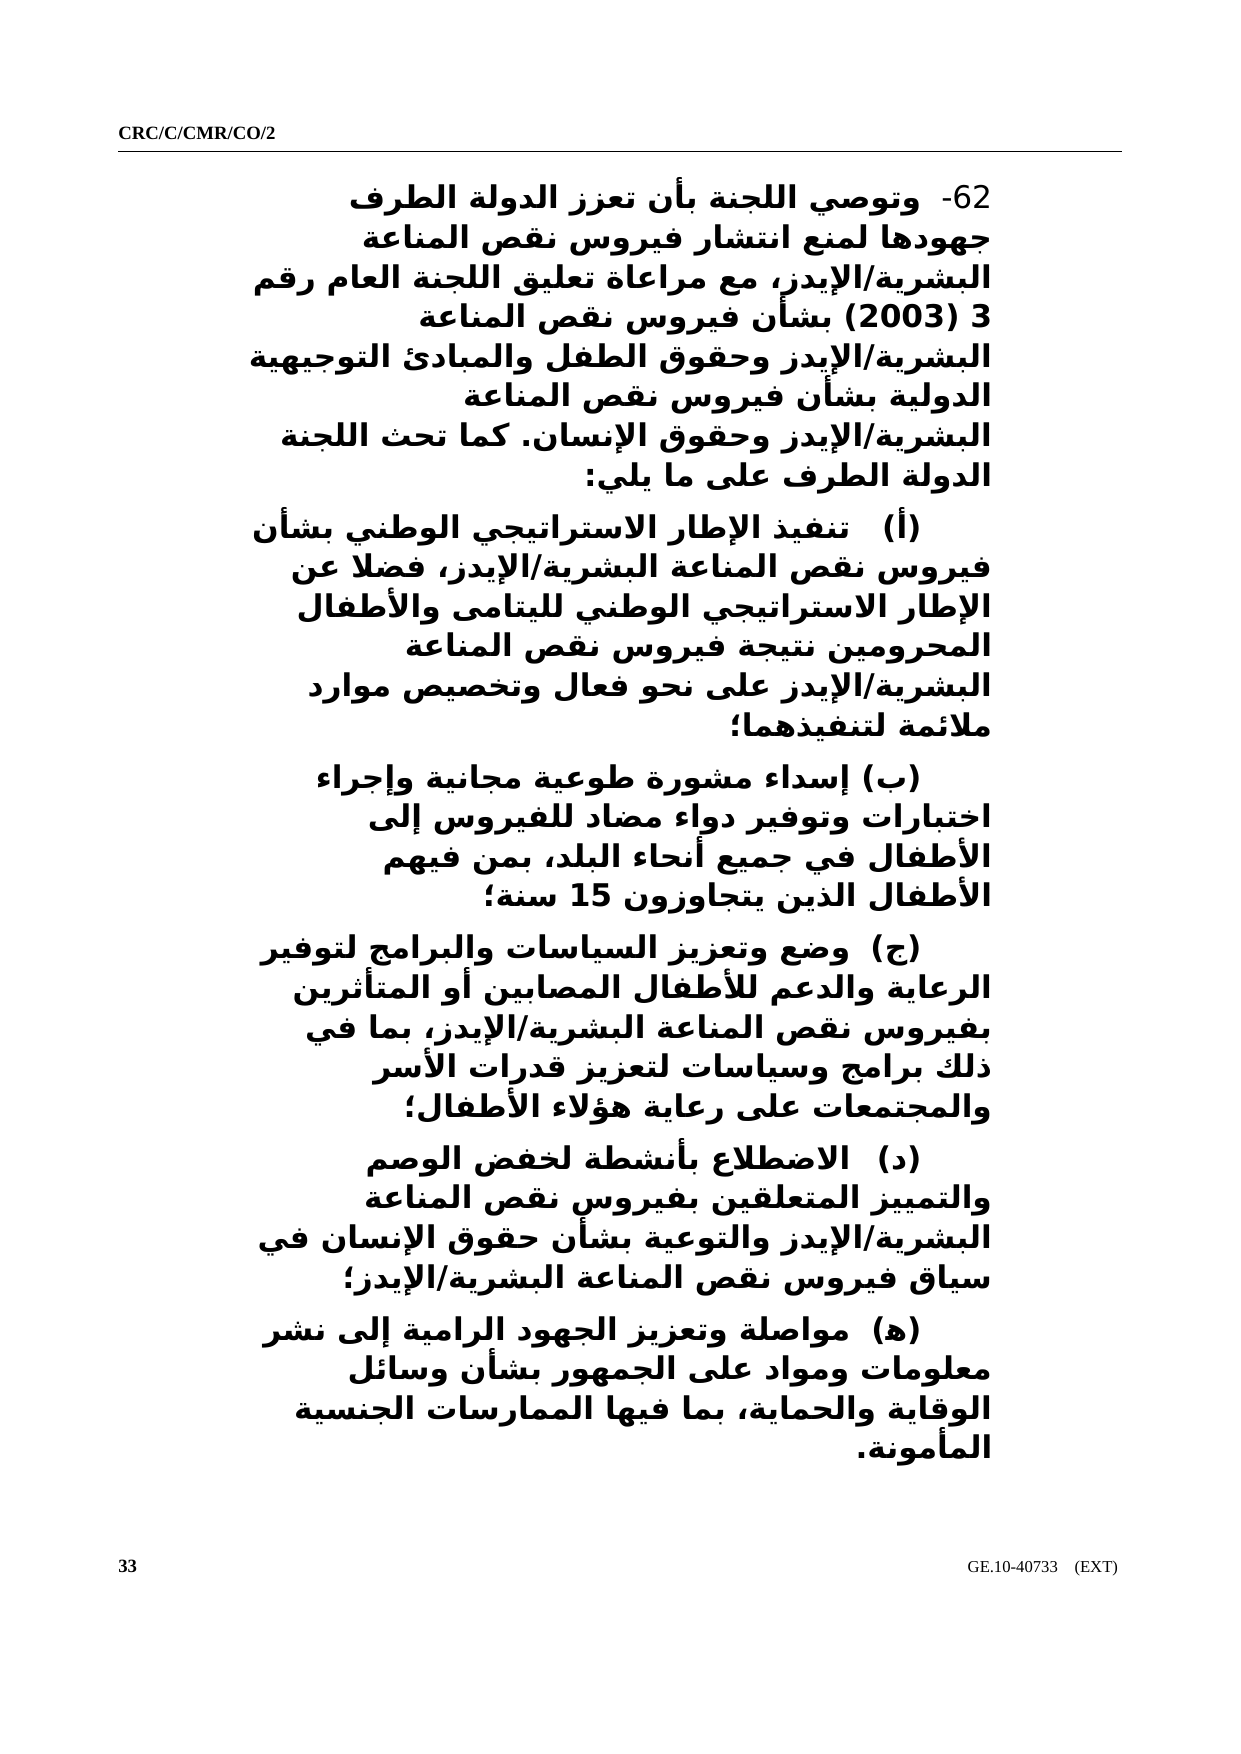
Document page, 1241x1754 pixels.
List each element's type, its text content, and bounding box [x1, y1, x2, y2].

text 62- وتوصي اللجنة بأن تعزز الدولة الطرف جهودها لمنع انتشار فيروس نقص المناعة البشرية/الإيدز، مع مراعاة تعليق اللجنة العام رقم 3 (2003) بشأن فيروس نقص المناعة البشرية/الإيدز وحقوق الطفل والمبادئ التوجيهية الدولية بشأن فيروس نقص المناعة البشرية/الإيدز وحقوق الإنسان. كما تحث اللجنة الدولة الطرف على ما يلي: [248, 177, 992, 494]
text (ب) إسداء مشورة طوعية مجانية وإجراء اختبارات وتوفير دواء مضاد للفيروس إلى الأطفال في جميع أنحاء البلد، بمن فيهم الأطفال الذين يتجاوزون 15 سنة؛ [248, 756, 992, 915]
text (د) الاضطلاع بأنشطة لخفض الوصم والتمييز المتعلقين بفيروس نقص المناعة البشرية/الإيدز والتوعية بشأن حقوق الإنسان في سياق فيروس نقص المناعة البشرية/الإيدز؛ [248, 1138, 992, 1296]
text (ج) وضع وتعزيز السياسات والبرامج لتوفير الرعاية والدعم للأطفال المصابين أو المتأثرين بفيروس نقص المناعة البشرية/الإيدز، بما في ذلك برامج وسياسات لتعزيز قدرات الأسر والمجتمعات على رعاية هؤلاء الأطفال؛ [248, 927, 992, 1125]
text (ﻫ) مواصلة وتعزيز الجهود الرامية إلى نشر معلومات ومواد على الجمهور بشأن وسائل الوقاية والحماية، بما فيها الممارسات الجنسية المأمونة. [248, 1308, 992, 1467]
text (أ) تنفيذ الإطار الاستراتيجي الوطني بشأن فيروس نقص المناعة البشرية/الإيدز، فضلا عن الإطار الاستراتيجي الوطني لليتامى والأطفال المحرومين نتيجة فيروس نقص المناعة البشرية/الإيدز على نحو فعال وتخصيص موارد ملائمة لتنفيذهما؛ [248, 506, 992, 744]
